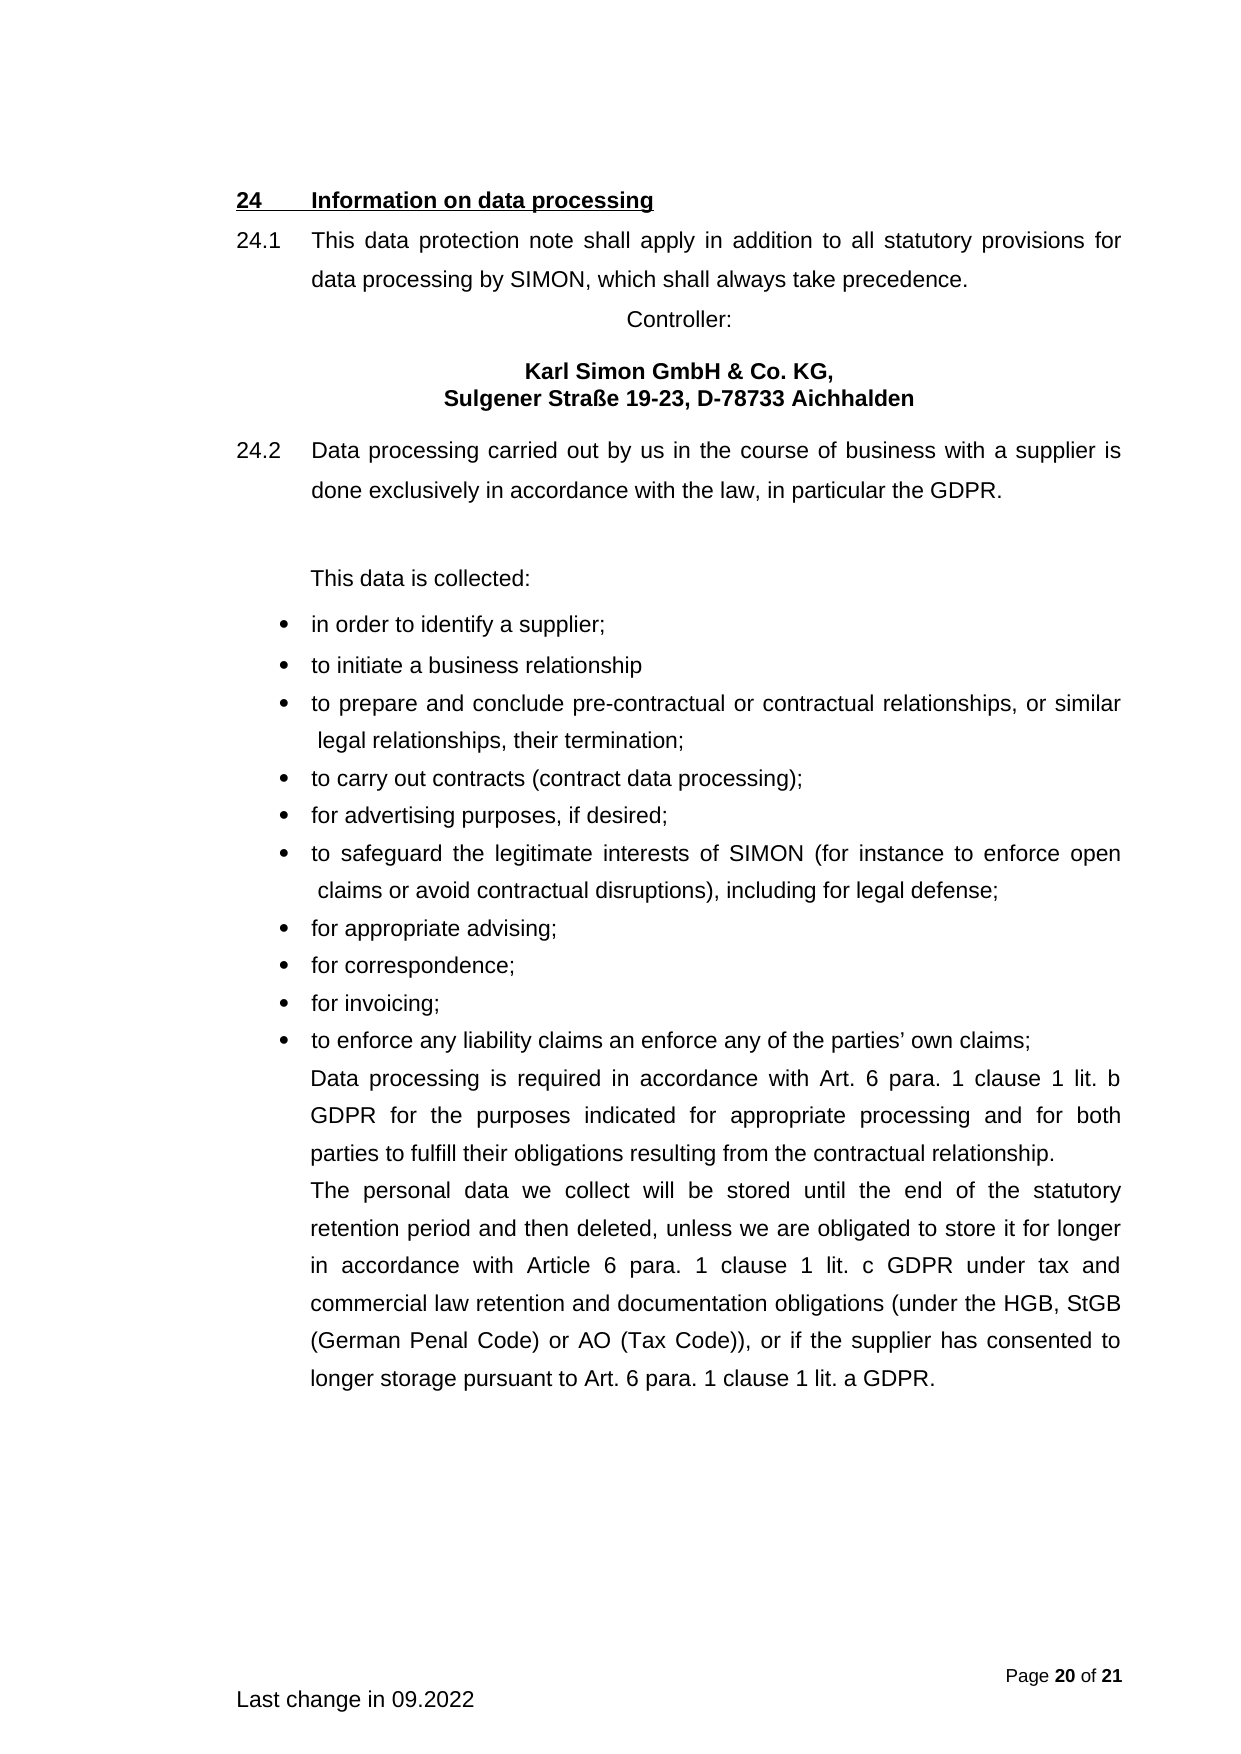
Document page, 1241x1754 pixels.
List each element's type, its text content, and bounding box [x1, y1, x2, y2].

text 24 Information on data processing [236, 187, 1122, 213]
text Sulgener Straße 19-23, D-78733 Aichhalden [236, 385, 1122, 411]
list for correspondence; [280, 941, 1122, 979]
list for appropriate advising; [280, 904, 1122, 941]
text 24.2 Data processing carried out by us in the course of business with a supplier is done exclusively in accordance with the law, in particular the GDPR. [236, 437, 1122, 503]
text Data processing is required in accordance with Art. 6 para. 1 clause 1 lit. b GDPR for the purposes indicated for appropriate processing and for both parties to fulfill their obligations resulting from the contractual relationship. [310, 1054, 1122, 1166]
list to carry out contracts (contract data processing); [280, 754, 1122, 791]
text 24.1 This data protection note shall apply in addition to all statutory provisions for data processing by SIMON, which shall always take precedence. [236, 227, 1122, 292]
list to enforce any liability claims an enforce any of the parties’ own claims; [280, 1016, 1122, 1054]
list to initiate a business relationship [280, 641, 1122, 679]
list to prepare and conclude pre-contractual or contractual relationships, or similar legal relationships, their termination; [280, 679, 1122, 754]
list to safeguard the legitimate interests of SIMON (for instance to enforce open claims or avoid contractual disruptions), including for legal defense; [280, 829, 1122, 904]
text The personal data we collect will be stored until the end of the statutory retention period and then deleted, unless we are obligated to store it for longer in accordance with Article 6 para. 1 clause 1 lit. c GDPR under tax and commercial law retention and documentation obligations (under the HGB, StGB (German Penal Code) or AO (Tax Code)), or if the supplier has consented to longer storage pursuant to Art. 6 para. 1 clause 1 lit. a GDPR. [310, 1166, 1122, 1391]
list in order to identify a supplier; [280, 600, 1122, 637]
text Karl Simon GmbH & Co. KG, [236, 358, 1122, 385]
text Controller: [236, 306, 1122, 332]
text This data is collected: [310, 554, 1122, 591]
list for advertising purposes, if desired; [280, 791, 1122, 829]
list for invoicing; [280, 979, 1122, 1016]
